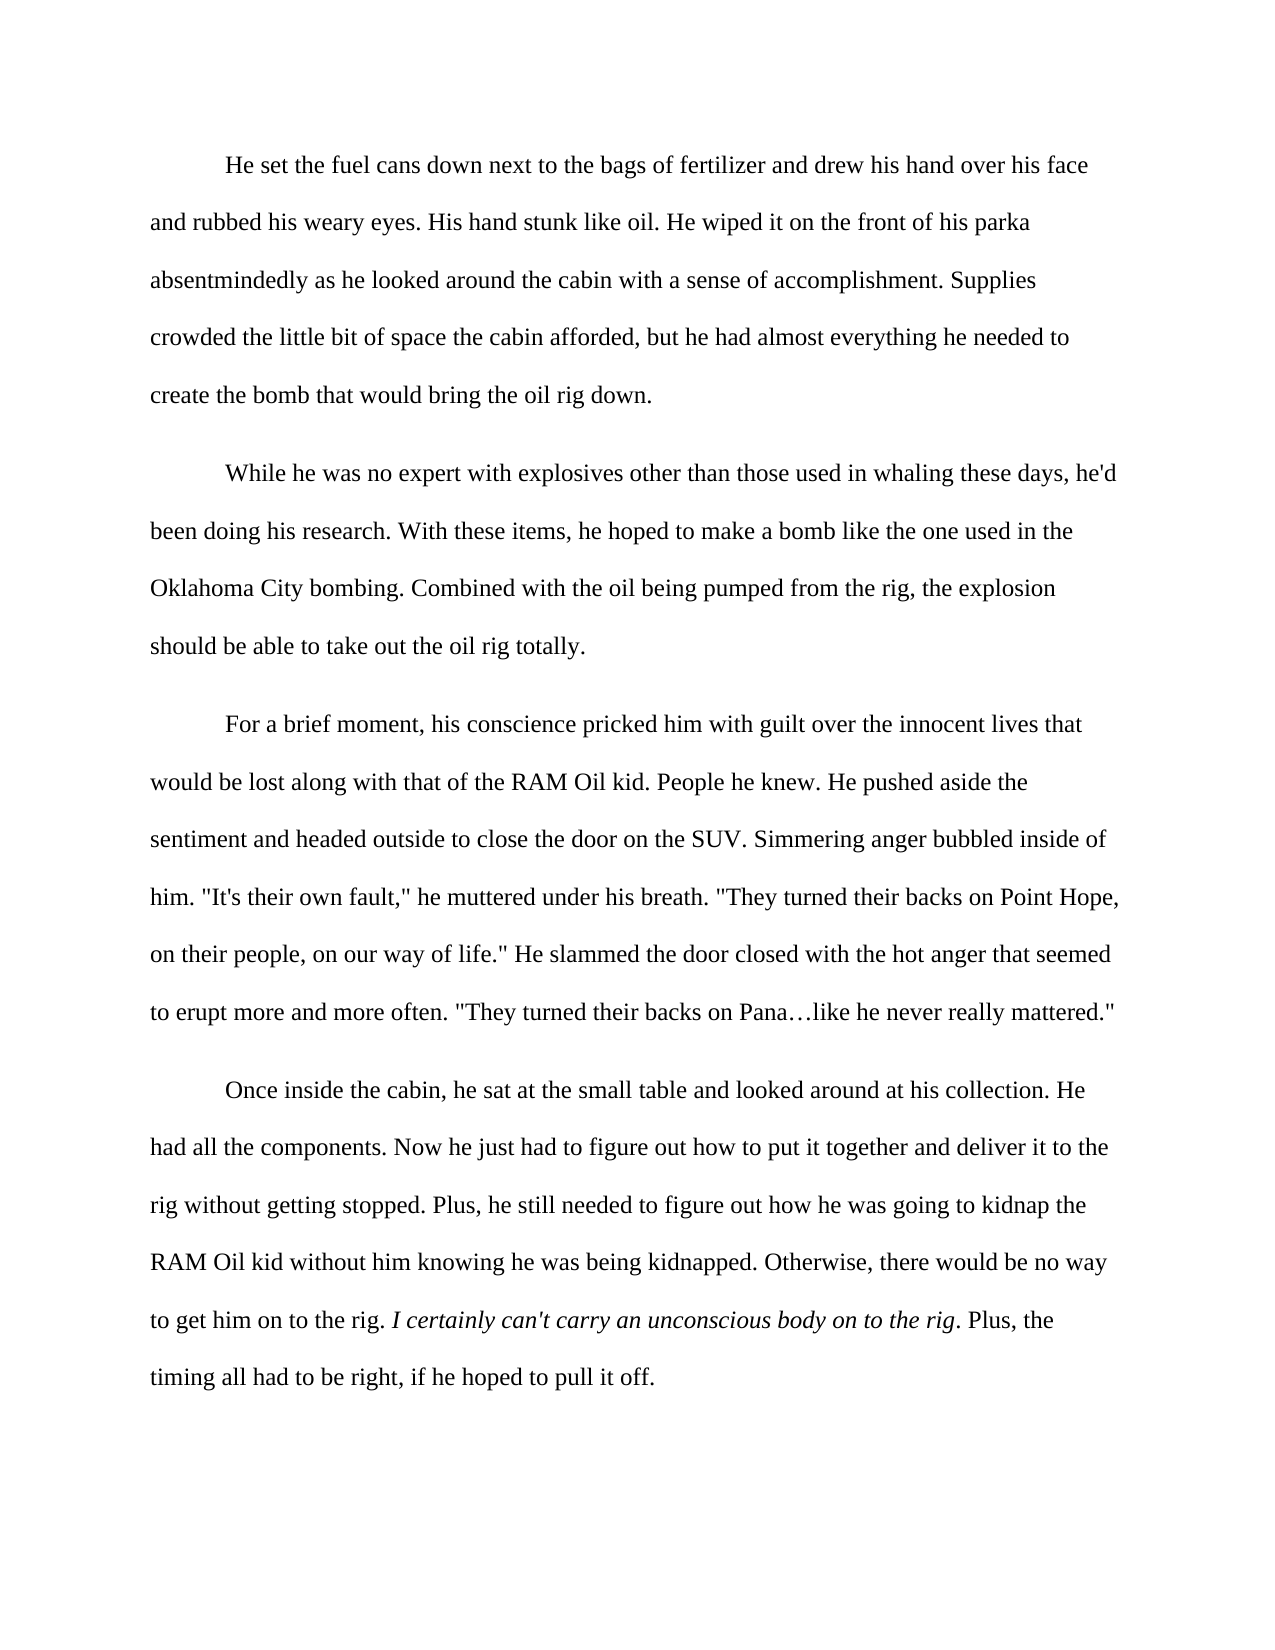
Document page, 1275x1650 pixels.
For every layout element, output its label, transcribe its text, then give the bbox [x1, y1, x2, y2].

text He set the fuel cans down next to the bags of fertilizer and drew his hand over his face and rubbed his weary eyes. His hand stunk like oil. He wiped it on the front of his parka absentmindedly as he looked around the cabin with a sense of accomplishment. Supplies crowded the little bit of space the cabin afforded, but he had almost everything he needed to create the bomb that would bring the oil rig down. [150, 150, 1125, 409]
text While he was no expert with explosives other than those used in whaling these days, he'd been doing his research. With these items, he hoped to make a bomb like the one used in the Oklahoma City bombing. Combined with the oil being pumped from the rig, the explosion should be able to take out the oil rig totally. [150, 458, 1125, 659]
text For a brief moment, his conscience pricked him with guilt over the innocent lives that would be lost along with that of the RAM Oil kid. People he knew. He pushed aside the sentiment and headed outside to close the door on the SUV. Simmering anger bubbled inside of him. "It's their own fault," he muttered under his breath. "They turned their backs on Point Hope, on their people, on our way of life." He slammed the door closed with the hot anger that seemed to erupt more and more often. "They turned their backs on Pana…like he never really mattered." [150, 709, 1125, 1025]
text Once inside the cabin, he sat at the small table and looked around at his collection. He had all the components. Now he just had to figure out how to put it together and deliver it to the rig without getting stopped. Plus, he still needed to figure out how he was going to kidnap the RAM Oil kid without him knowing he was being kidnapped. Otherwise, there would be no way to get him on to the rig. I certainly can't carry an unconscious body on to the rig. Plus, the timing all had to be right, if he hoped to pull it off. [150, 1075, 1125, 1391]
